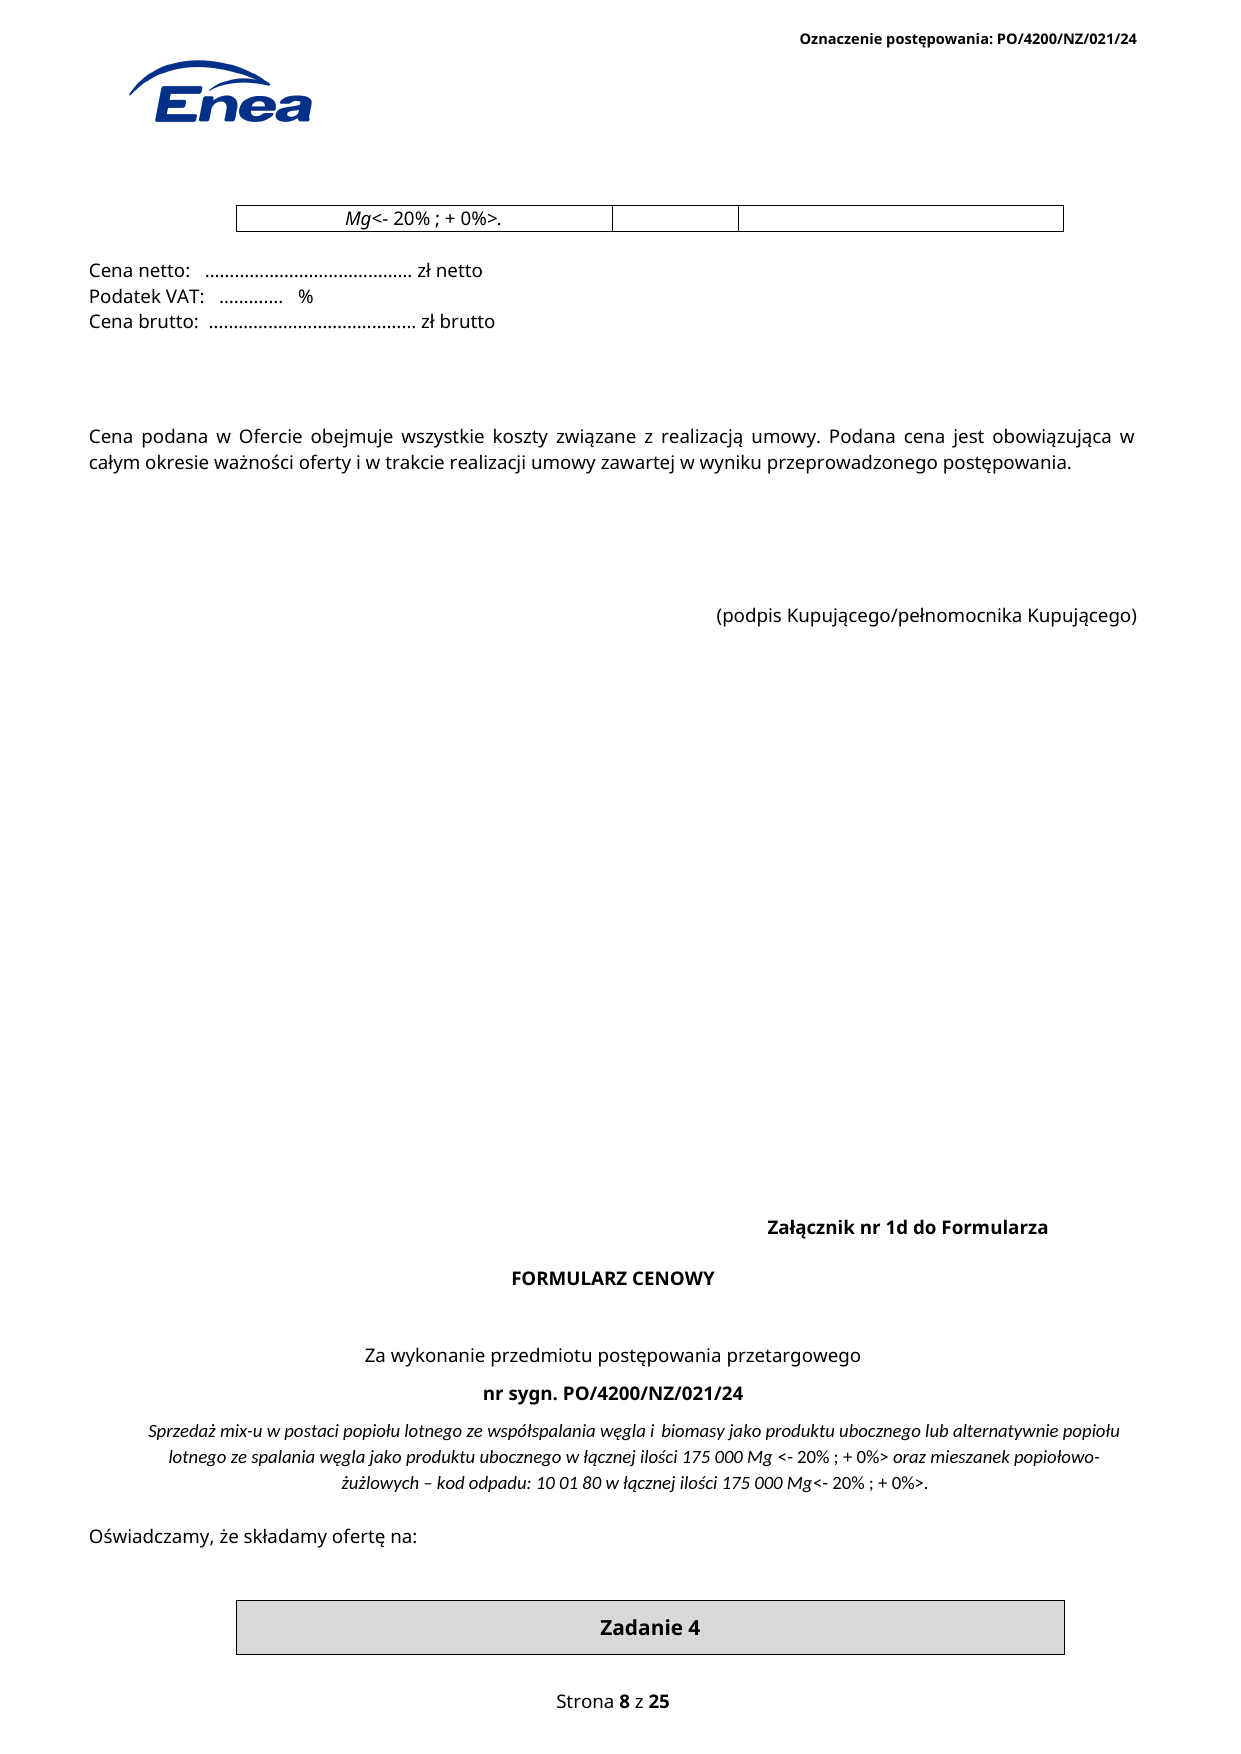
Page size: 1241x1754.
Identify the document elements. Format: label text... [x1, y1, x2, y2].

text Za wykonanie przedmiotu postępowania przetargowego [89, 1342, 1137, 1368]
text (podpis Kupującego/pełnomocnika Kupującego) [89, 602, 1137, 628]
table_cell [739, 206, 1063, 231]
text FORMULARZ CENOWY [89, 1266, 1137, 1291]
text Załącznik nr 1d do Formularza [605, 1215, 1137, 1240]
list Sprzedaż mix-u w postaci popiołu lotnego ze współspalania węgla i biomasy jako produktu ubocznego lub alternatywnie popiołu lotnego ze spalania węgla jako produktu ubocznego w łącznej ilości 175 000 Mg <- 20% ; + 0%> oraz mieszanek popiołowo-żużlowych – kod odpadu: 10 01 80 w łącznej ilości 175 000 Mg<- 20% ; + 0%>. [133, 1419, 1137, 1494]
text Cena brutto: …………………………………… zł brutto [89, 309, 1137, 334]
picture [117, 50, 324, 124]
text Oświadczamy, że składamy ofertę na: [89, 1523, 1137, 1549]
table_header Zadanie 4 [237, 1601, 1064, 1654]
text Cena podana w Ofercie obejmuje wszystkie koszty związane z realizacją umowy. Podana cena jest obowiązująca w całym okresie ważności oferty i w trakcie realizacji umowy zawartej w wyniku przeprowadzonego postępowania. [89, 423, 1137, 474]
text nr sygn. PO/4200/NZ/021/24 [714, 1381, 1137, 1406]
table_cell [613, 206, 738, 231]
text nr sygn. PO/4200/NZ/021/24 [89, 1381, 674, 1406]
text Podatek VAT: …………. % [89, 283, 1137, 309]
text Cena netto: …………………………………… zł netto [89, 258, 1137, 283]
